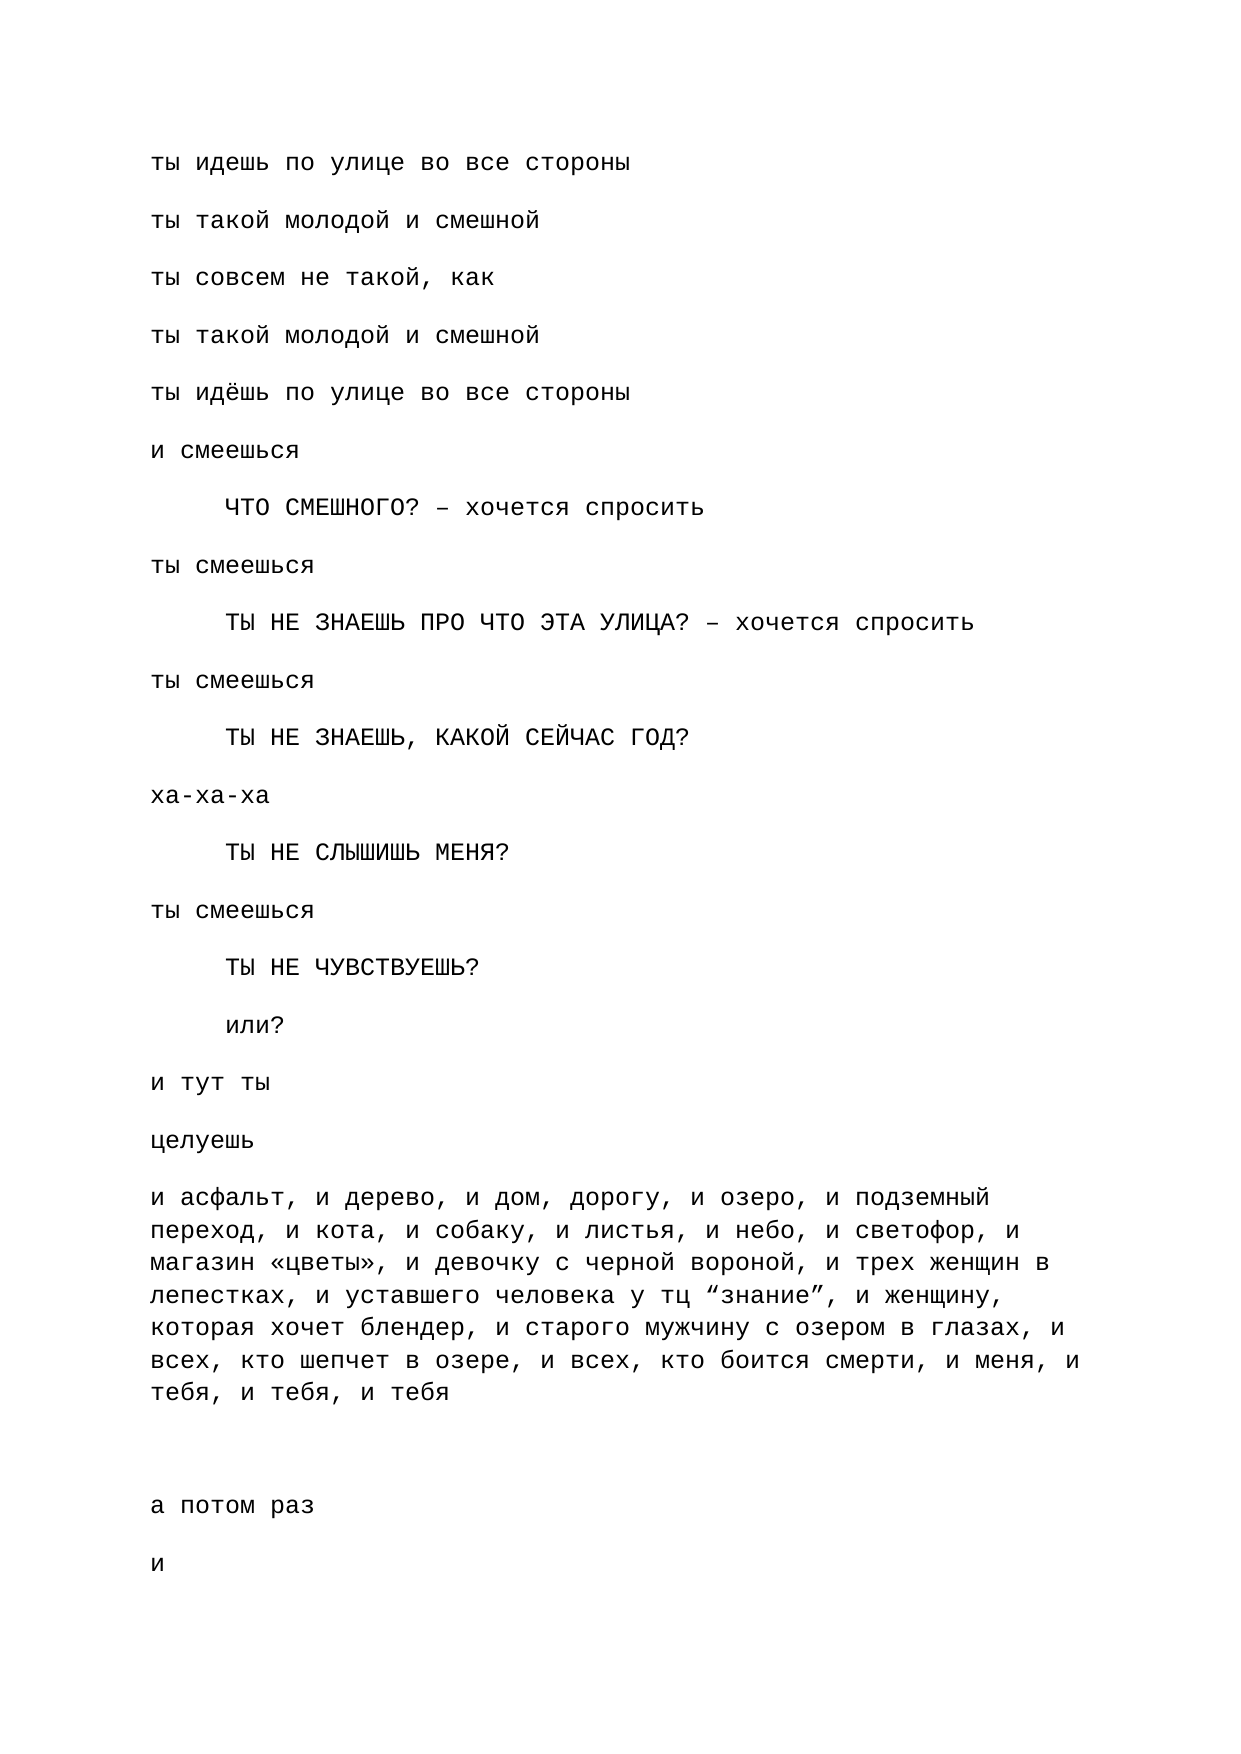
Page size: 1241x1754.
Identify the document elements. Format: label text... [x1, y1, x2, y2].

text и смеешься [150, 437, 1090, 466]
text ТЫ НЕ ЗНАЕШЬ ПРО ЧТО ЭТА УЛИЦА? – хочется спросить [150, 610, 1090, 638]
text и [150, 1550, 1090, 1578]
text целуешь [150, 1127, 1090, 1156]
text и тут ты [150, 1070, 1090, 1098]
text ты смеешься [150, 897, 1090, 926]
text ты идешь по улице во все стороны [150, 150, 1090, 178]
text ты такой молодой и смешной [150, 322, 1090, 351]
text ТЫ НЕ СЛЫШИШЬ МЕНЯ? [150, 840, 1090, 868]
text и асфальт, и дерево, и дом, дорогу, и озеро, и подземный переход, и кота, и собаку, и листья, и небо, и светофор, и магазин «цветы», и девочку с черной вороной, и трех женщин в лепестках, и уставшего человека у тц “знание”, и женщину, которая хочет блендер, и старого мужчину с озером в глазах, и всех, кто шепчет в озере, и всех, кто боится смерти, и меня, и тебя, и тебя, и тебя [150, 1185, 1090, 1408]
text ты такой молодой и смешной [150, 207, 1090, 236]
text или? [150, 1012, 1090, 1041]
text ЧТО СМЕШНОГО? – хочется спросить [150, 495, 1090, 523]
text ха-ха-ха [150, 782, 1090, 811]
text а потом раз [150, 1493, 1090, 1521]
text ТЫ НЕ ЗНАЕШЬ, КАКОЙ СЕЙЧАС ГОД? [150, 725, 1090, 753]
text ТЫ НЕ ЧУВСТВУЕШЬ? [150, 955, 1090, 983]
text ты смеешься [150, 667, 1090, 696]
text ты идёшь по улице во все стороны [150, 380, 1090, 408]
text ты совсем не такой, как [150, 265, 1090, 293]
text ты смеешься [150, 552, 1090, 581]
